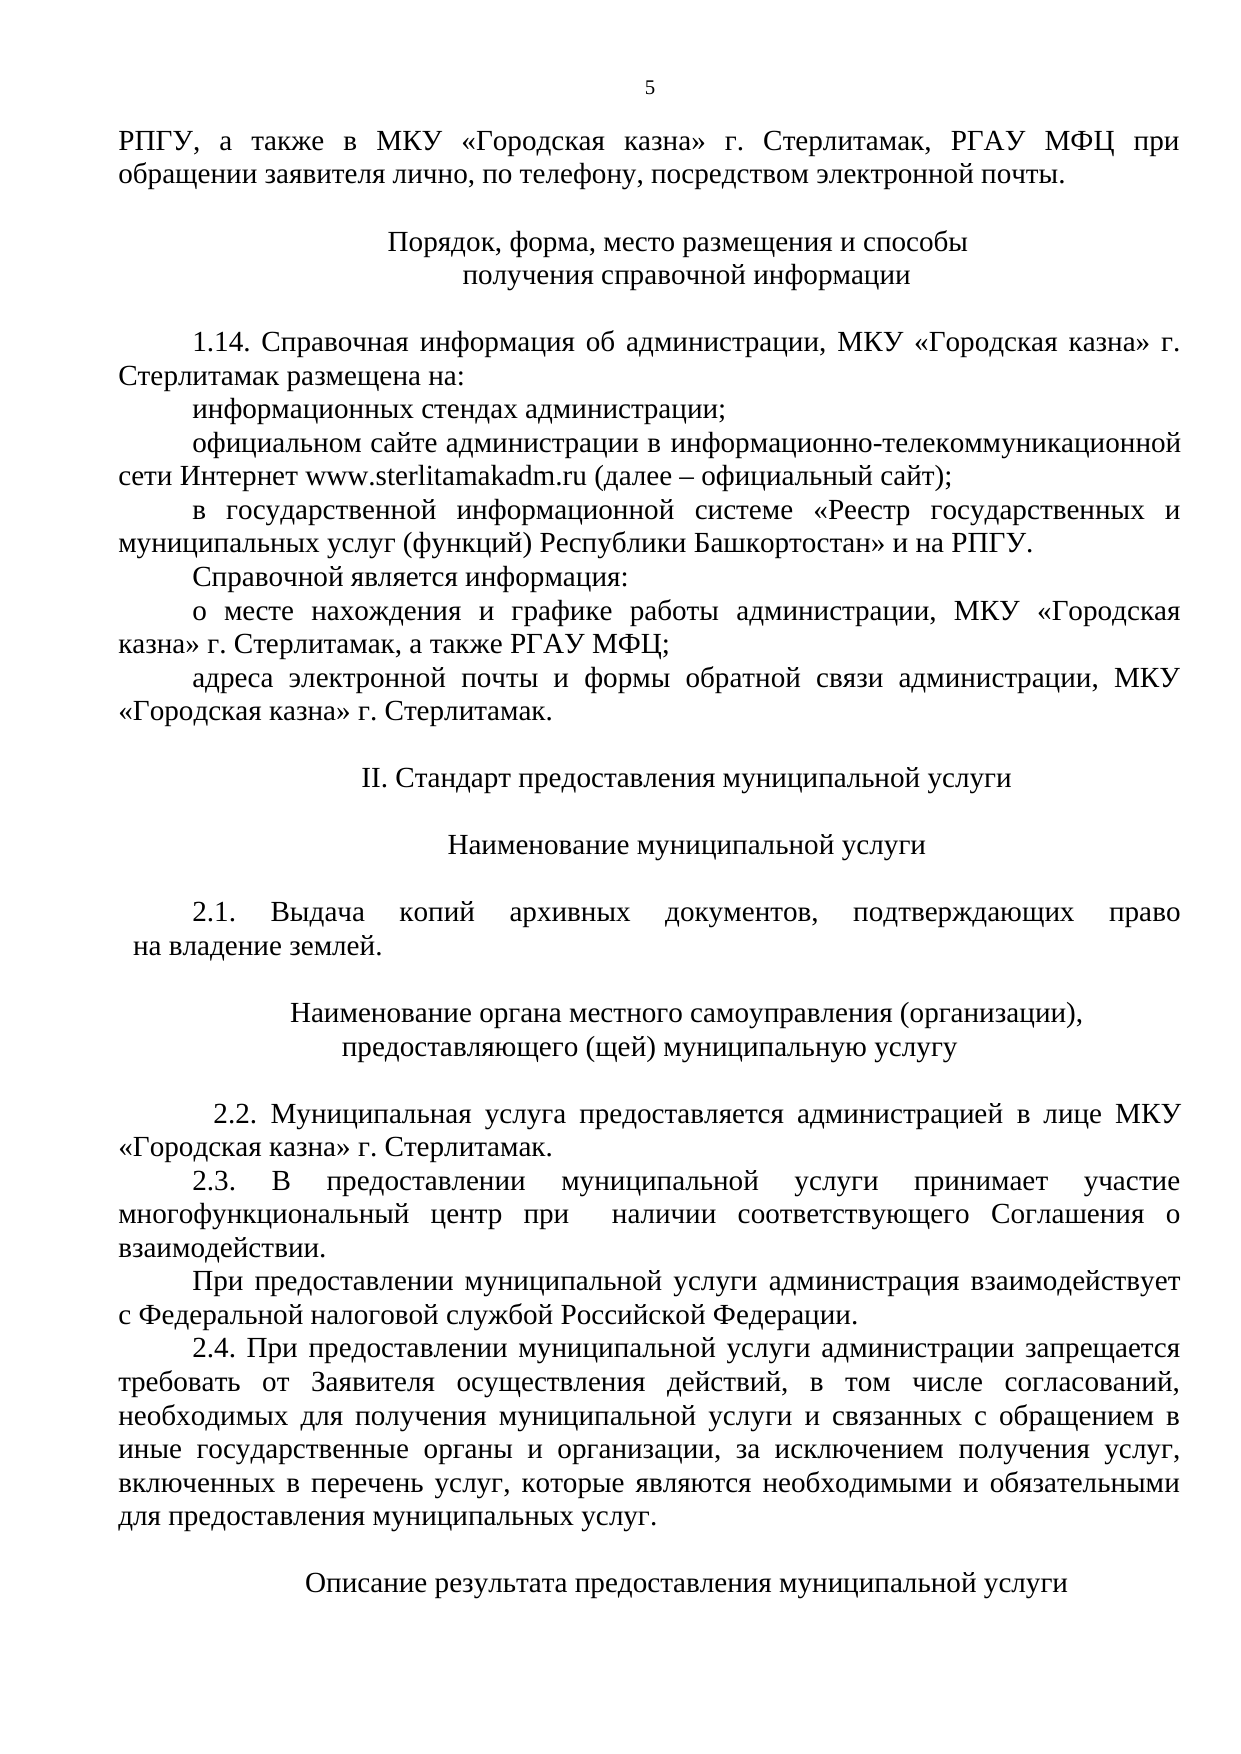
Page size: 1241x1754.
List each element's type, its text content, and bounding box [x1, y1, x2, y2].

text адреса электронной почты и формы обратной связи администрации, МКУ «Городская казна» г. Стерлитамак. [118, 660, 1181, 727]
text Порядок, форма, место размещения и способы [118, 224, 1181, 257]
text о месте нахождения и графике работы администрации, МКУ «Городская казна» г. Стерлитамак, а также РГАУ МФЦ; [118, 593, 1181, 660]
text II. Стандарт предоставления муниципальной услуги [133, 760, 1181, 794]
text 1.14. Справочная информация об администрации, МКУ «Городская казна» г. Стерлитамак размещена на: [118, 324, 1181, 391]
text информационных стендах администрации; [118, 391, 1181, 425]
text 2.4. При предоставлении муниципальной услуги администрации запрещается требовать от Заявителя осуществления действий, в том числе согласований, необходимых для получения муниципальной услуги и связанных с обращением в иные государственные органы и организации, за исключением получения услуг, включенных в перечень услуг, которые являются необходимыми и обязательными для предоставления муниципальных услуг. [118, 1331, 1181, 1532]
text в государственной информационной системе «Реестр государственных и муниципальных услуг (функций) Республики Башкортостан» и на РПГУ. [118, 492, 1181, 559]
text При предоставлении муниципальной услуги администрация взаимодействует с Федеральной налоговой службой Российской Федерации. [118, 1263, 1181, 1331]
text 2.3. В предоставлении муниципальной услуги принимает участие многофункциональный центр при наличии соответствующего Соглашения о взаимодействии. [118, 1163, 1181, 1263]
text Наименование муниципальной услуги [133, 827, 1181, 861]
text 2.1. Выдача копий архивных документов, подтверждающих право на владение землей. [133, 894, 1181, 962]
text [118, 123, 1181, 190]
text Справочной является информация: [118, 559, 1181, 593]
text получения справочной информации [118, 257, 1181, 291]
text официальном сайте администрации в информационно-телекоммуникационной сети Интернет www.sterlitamakadm.ru (далее – официальный сайт); [118, 425, 1181, 492]
text Наименование органа местного самоуправления (организации), предоставляющего (щей) муниципальную услугу [118, 995, 1181, 1062]
text Описание результата предоставления муниципальной услуги [118, 1565, 1181, 1599]
text 2.2. Муниципальная услуга предоставляется администрацией в лице МКУ «Городская казна» г. Стерлитамак. [118, 1096, 1181, 1163]
